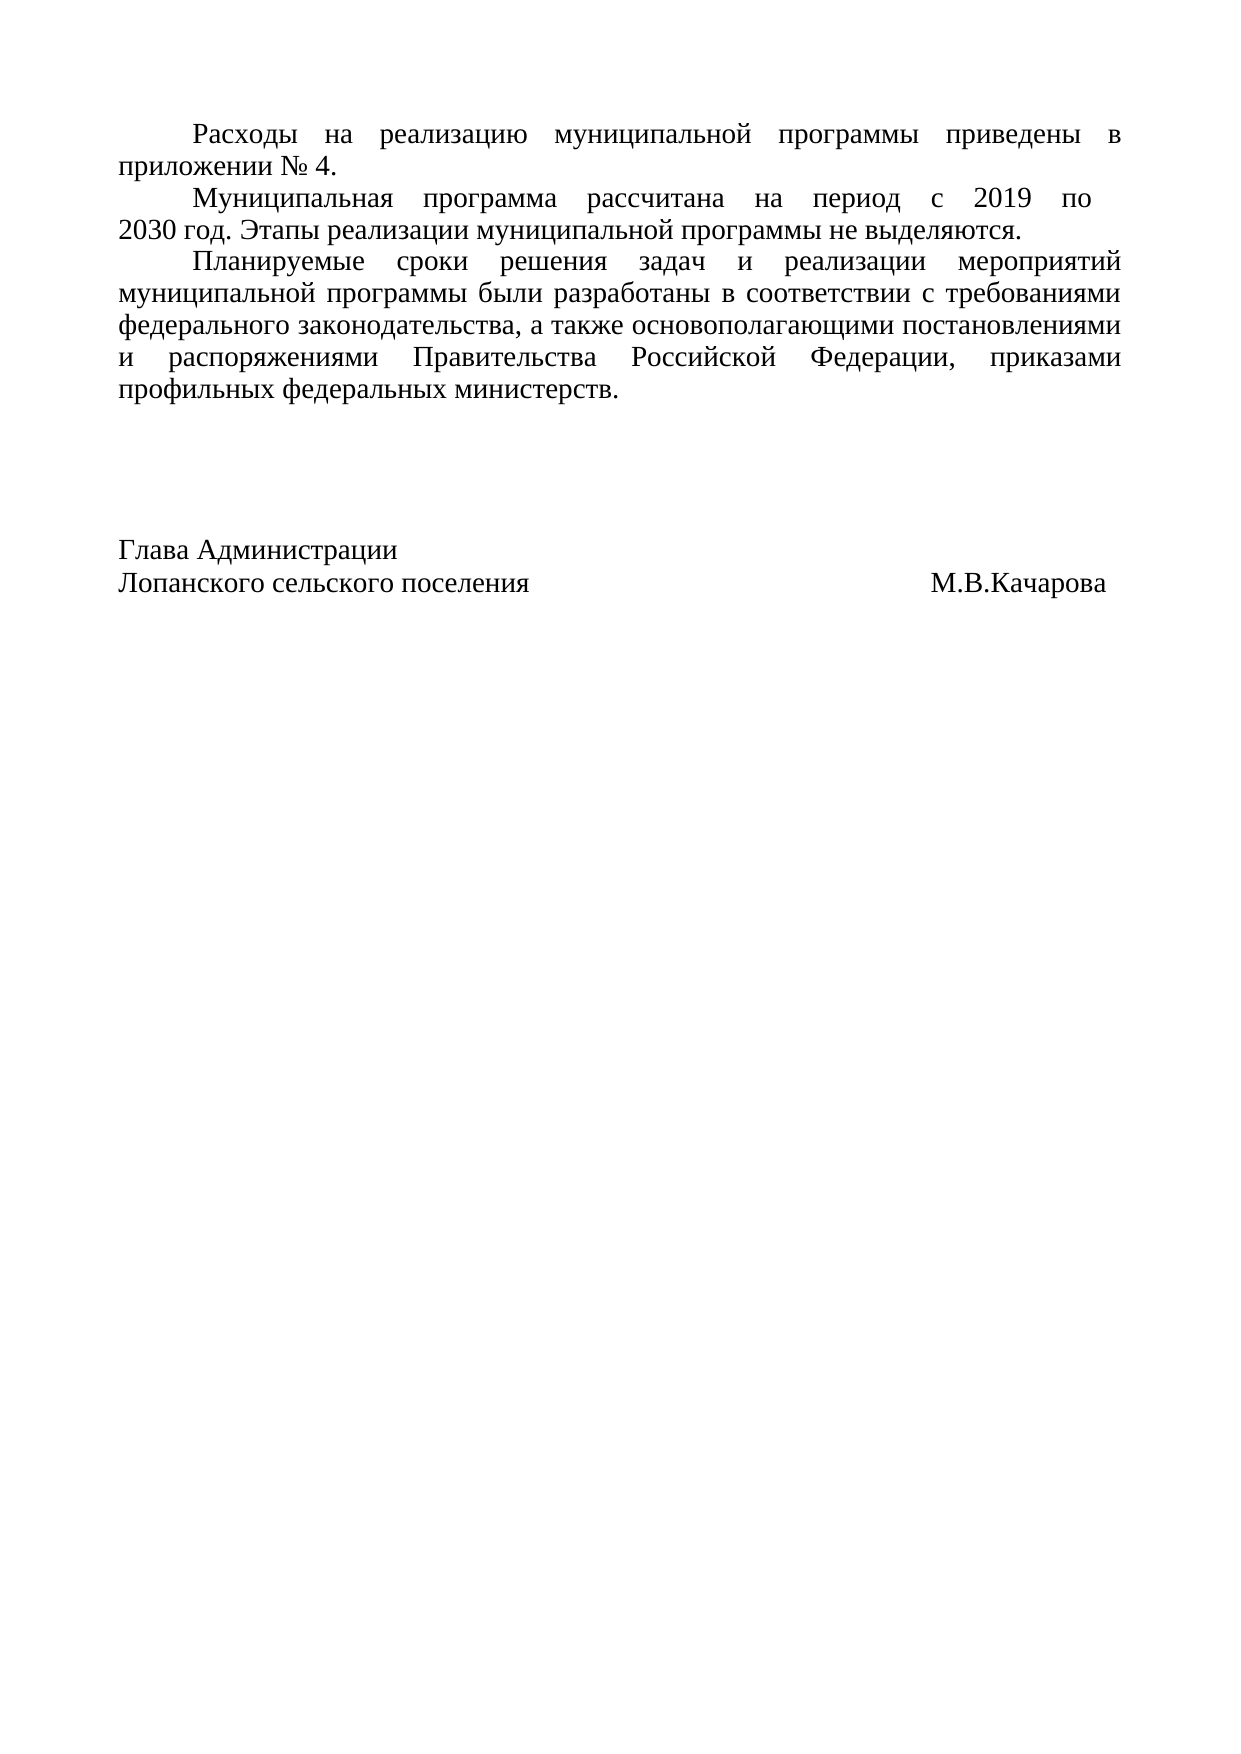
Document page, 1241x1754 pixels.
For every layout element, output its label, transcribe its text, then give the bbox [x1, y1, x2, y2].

text Лопанского сельского поселения М.В.Качарова [118, 565, 1122, 599]
text Расходы на реализацию муниципальной программы приведены в приложении № 4. [118, 118, 1122, 182]
text Глава Администрации [118, 532, 1122, 565]
text Планируемые сроки решения задач и реализации мероприятий муниципальной программы были разработаны в соответствии с требованиями федерального законодательства, а также основополагающими постановлениями и распоряжениями Правительства Российской Федерации, приказами профильных федеральных министерств. [118, 245, 1122, 405]
text Муниципальная программа рассчитана на период с 2019 по 2030 год. Этапы реализации муниципальной программы не выделяются. [118, 182, 1122, 245]
